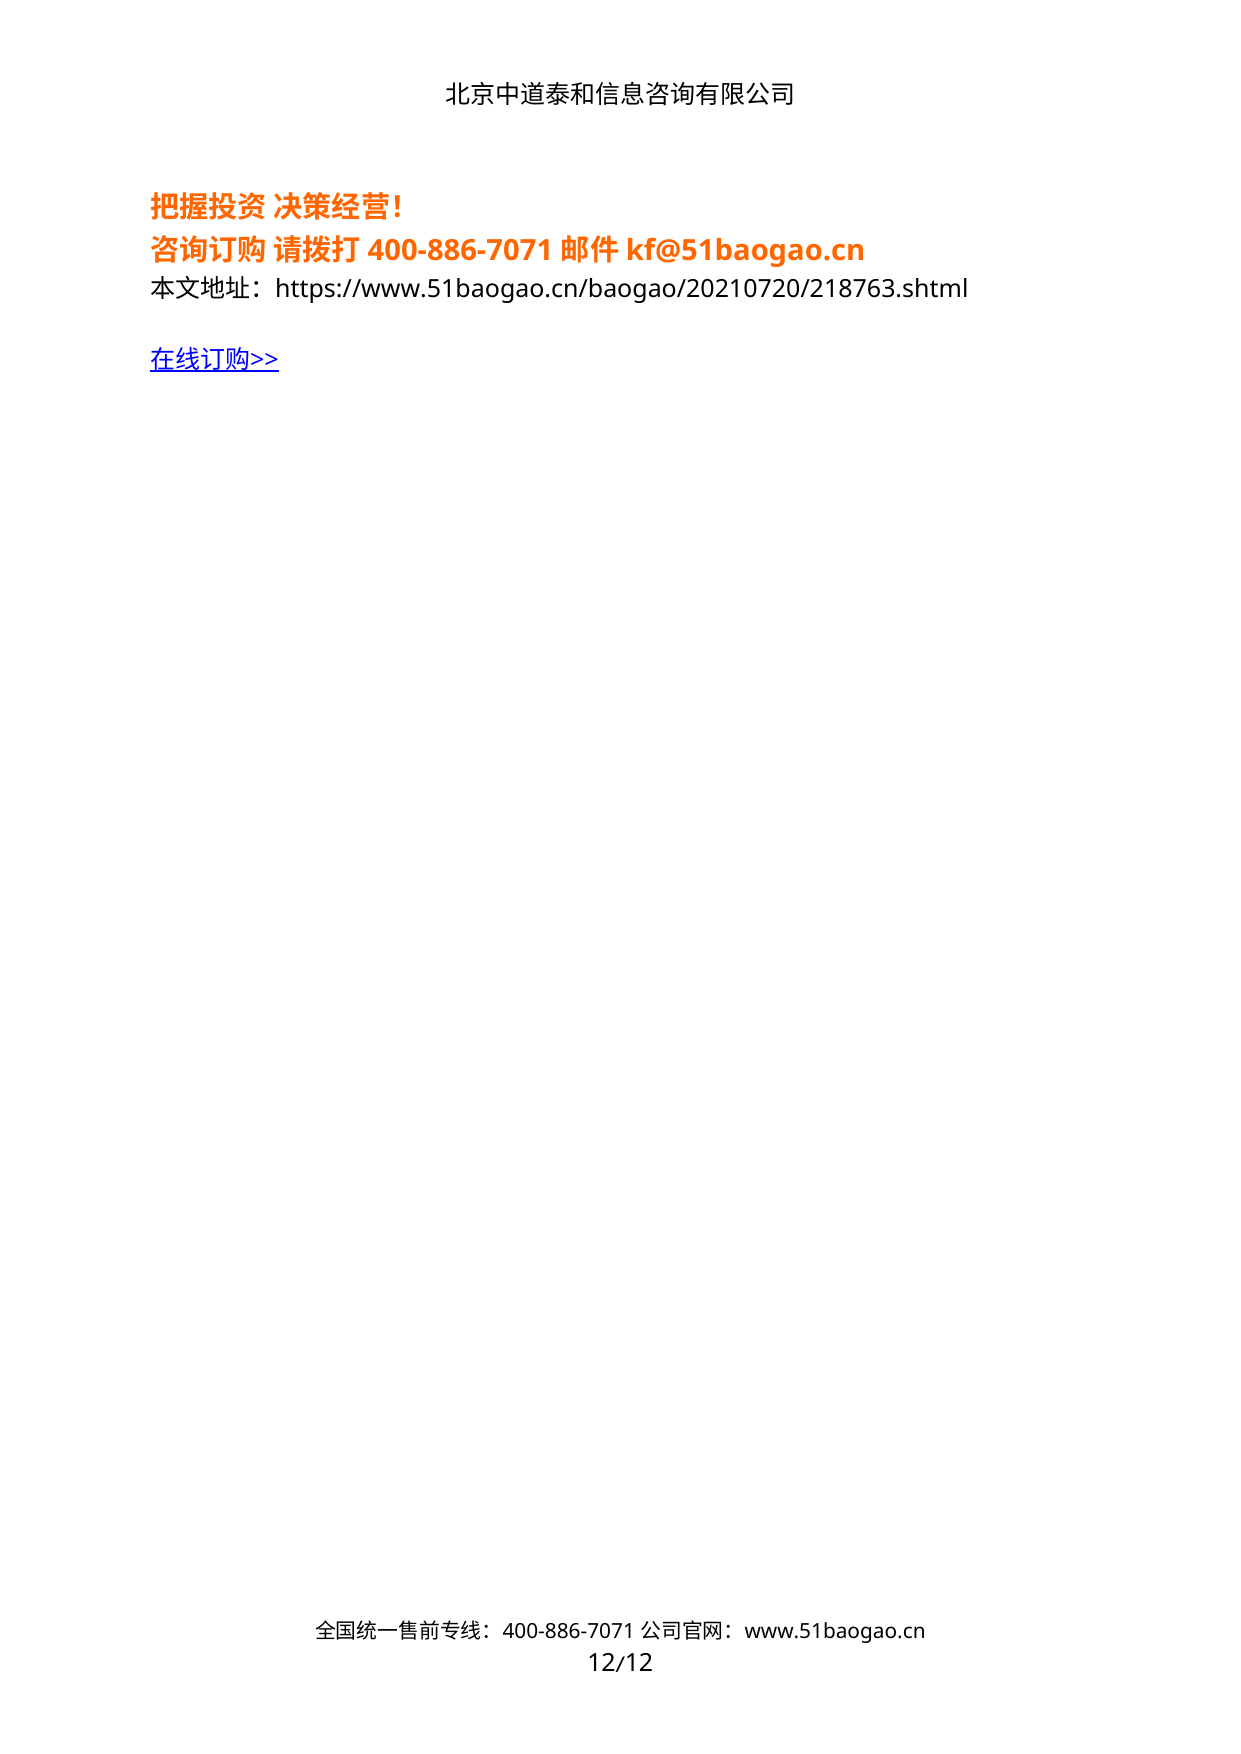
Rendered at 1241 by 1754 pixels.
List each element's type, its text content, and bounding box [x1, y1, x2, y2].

text 在线订购>> [150, 305, 1090, 375]
text 把握投资 决策经营！咨询订购 请拨打 400-886-7071 邮件 kf@51baogao.cn本文地址：https://www.51baogao.cn/baogao/20210720/218763.shtml [150, 150, 1090, 305]
